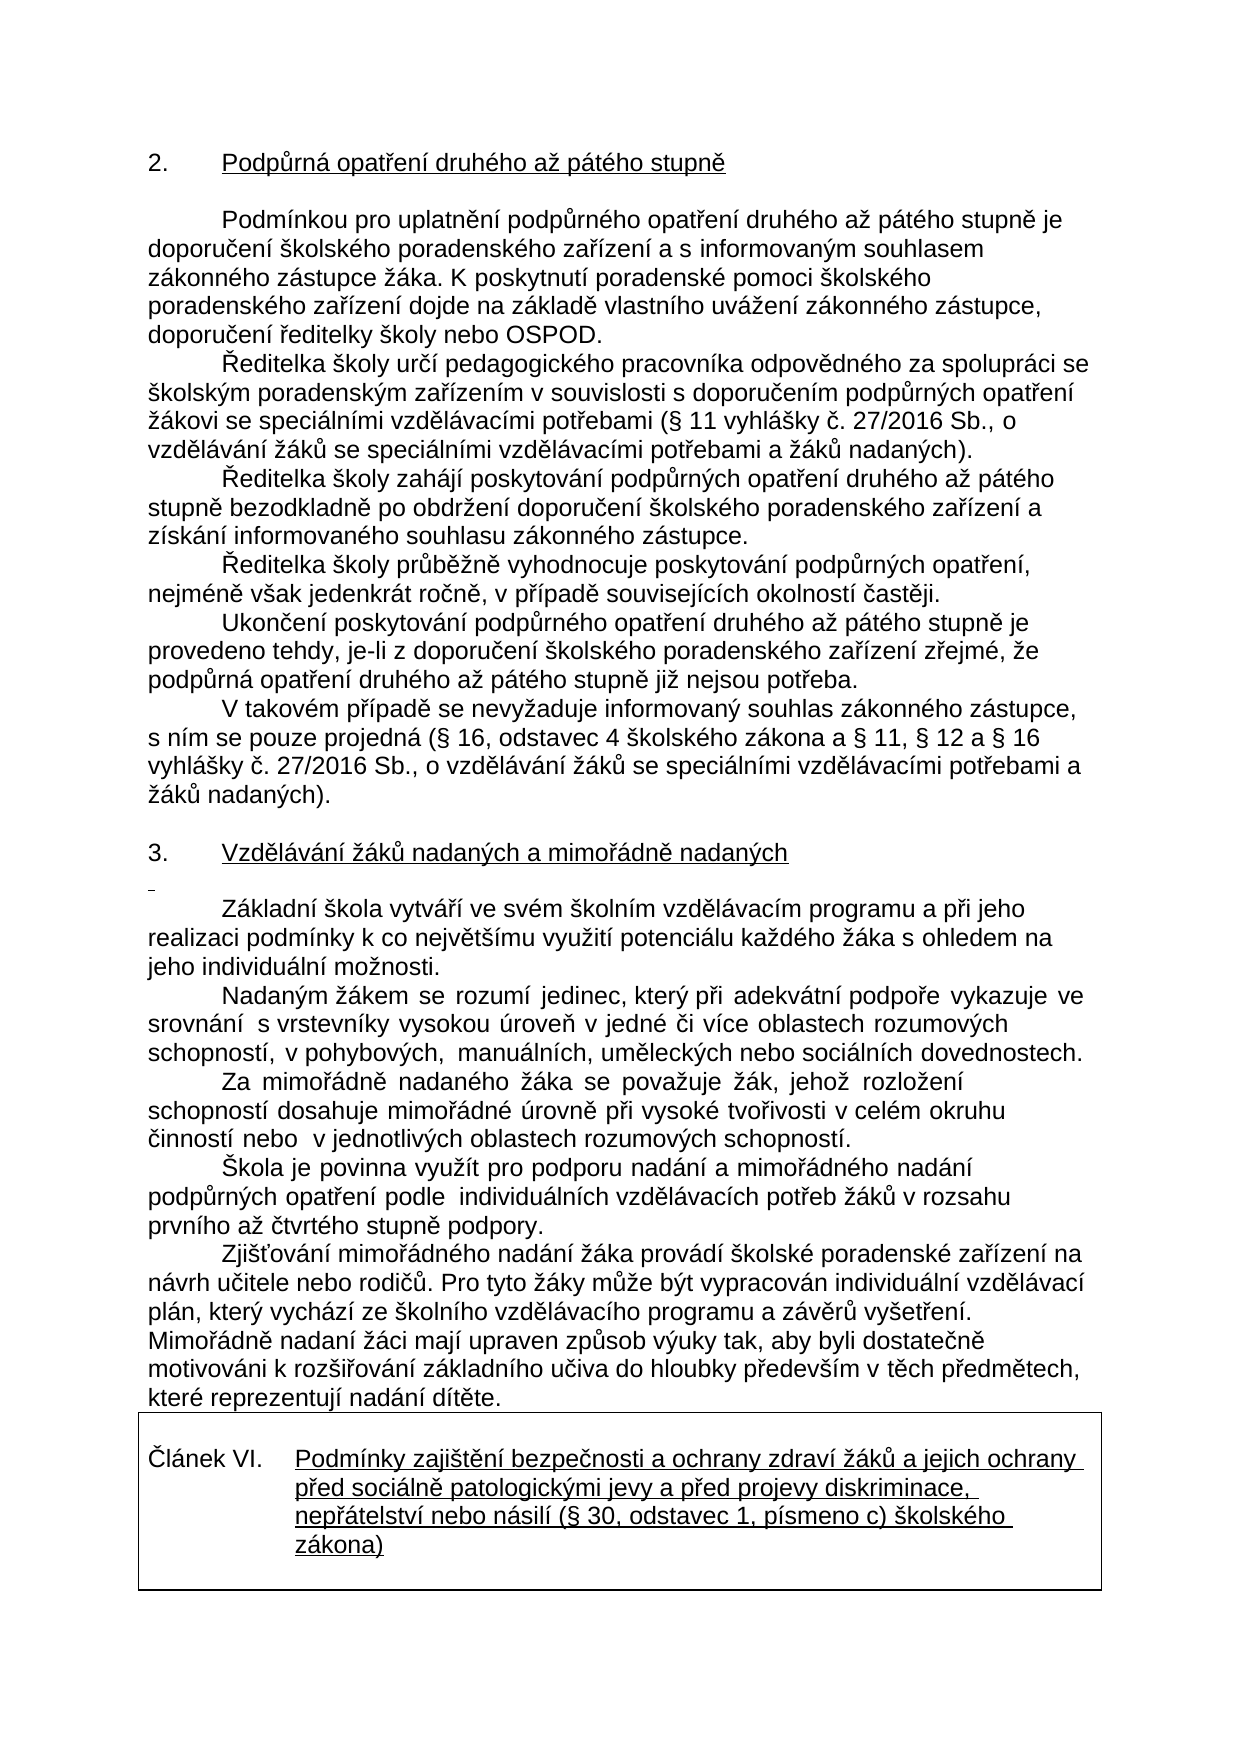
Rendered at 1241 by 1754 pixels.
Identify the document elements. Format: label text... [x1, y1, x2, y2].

text Ředitelka školy průběžně vyhodnocuje poskytování podpůrných opatření, nejméně však jedenkrát ročně, v případě souvisejících okolností častěji. [148, 550, 1093, 608]
text Škola je povinna využít pro podporu nadání a mimořádného nadání [148, 1153, 1093, 1182]
text Základní škola vytváří ve svém školním vzdělávacím programu a při jeho realizaci podmínky k co největšímu využití potenciálu každého žáka s ohledem na jeho individuální možnosti. [148, 894, 1093, 981]
text Nadaným žákem se rozumí jedinec, který při adekvátní podpoře vykazuje ve srovnání s vrstevníky vysokou úroveň v jedné či více oblastech rozumových schopností, v pohybových, manuálních, uměleckých nebo sociálních dovednostech. [148, 981, 1093, 1067]
text Ředitelka školy určí pedagogického pracovníka odpovědného za spolupráci se školským poradenským zařízením v souvislosti s doporučením podpůrných opatření žákovi se speciálními vzdělávacími potřebami (§ 11 vyhlášky č. 27/2016 Sb., o vzdělávání žáků se speciálními vzdělávacími potřebami a žáků nadaných). [148, 349, 1093, 464]
text Článek VI. Podmínky zajištění bezpečnosti a ochrany zdraví žáků a jejich ochrany před sociálně patologickými jevy a před projevy diskriminace, nepřátelství nebo násilí (§ 30, odstavec 1, písmeno c) školského zákona) [148, 1444, 1093, 1559]
text Mimořádně nadaní žáci mají upraven způsob výuky tak, aby byli dostatečně motivováni k rozšiřování základního učiva do hloubky především v těch předmětech, které reprezentují nadání dítěte. [148, 1326, 1093, 1412]
text Zjišťování mimořádného nadání žáka provádí školské poradenské zařízení na návrh učitele nebo rodičů. Pro tyto žáky může být vypracován individuální vzdělávací plán, který vychází ze školního vzdělávacího programu a závěrů vyšetření. [148, 1239, 1093, 1326]
text V takovém případě se nevyžaduje informovaný souhlas zákonného zástupce, s ním se pouze projedná (§ 16, odstavec 4 školského zákona a § 11, § 12 a § 16 vyhlášky č. 27/2016 Sb., o vzdělávání žáků se speciálními vzdělávacími potřebami a žáků nadaných). [148, 694, 1093, 809]
text podpůrných opatření podle individuálních vzdělávacích potřeb žáků v rozsahu prvního až čtvrtého stupně podpory. [148, 1182, 1093, 1239]
text Ředitelka školy zahájí poskytování podpůrných opatření druhého až pátého stupně bezodkladně po obdržení doporučení školského poradenského zařízení a získání informovaného souhlasu zákonného zástupce. [148, 464, 1093, 550]
text Podmínkou pro uplatnění podpůrného opatření druhého až pátého stupně je doporučení školského poradenského zařízení a s informovaným souhlasem zákonného zástupce žáka. K poskytnutí poradenské pomoci školského poradenského zařízení dojde na základě vlastního uvážení zákonného zástupce, doporučení ředitelky školy nebo OSPOD. [148, 205, 1093, 349]
text Ukončení poskytování podpůrného opatření druhého až pátého stupně je provedeno tehdy, je-li z doporučení školského poradenského zařízení zřejmé, že podpůrná opatření druhého až pátého stupně již nejsou potřeba. [148, 608, 1093, 694]
text Za mimořádně nadaného žáka se považuje žák, jehož rozložení schopností dosahuje mimořádné úrovně při vysoké tvořivosti v celém okruhu činností nebo v jednotlivých oblastech rozumových schopností. [148, 1067, 1093, 1153]
text 3. Vzdělávání žáků nadaných a mimořádně nadaných [148, 838, 1093, 866]
text 2. Podpůrná opatření druhého až pátého stupně [148, 148, 1093, 176]
